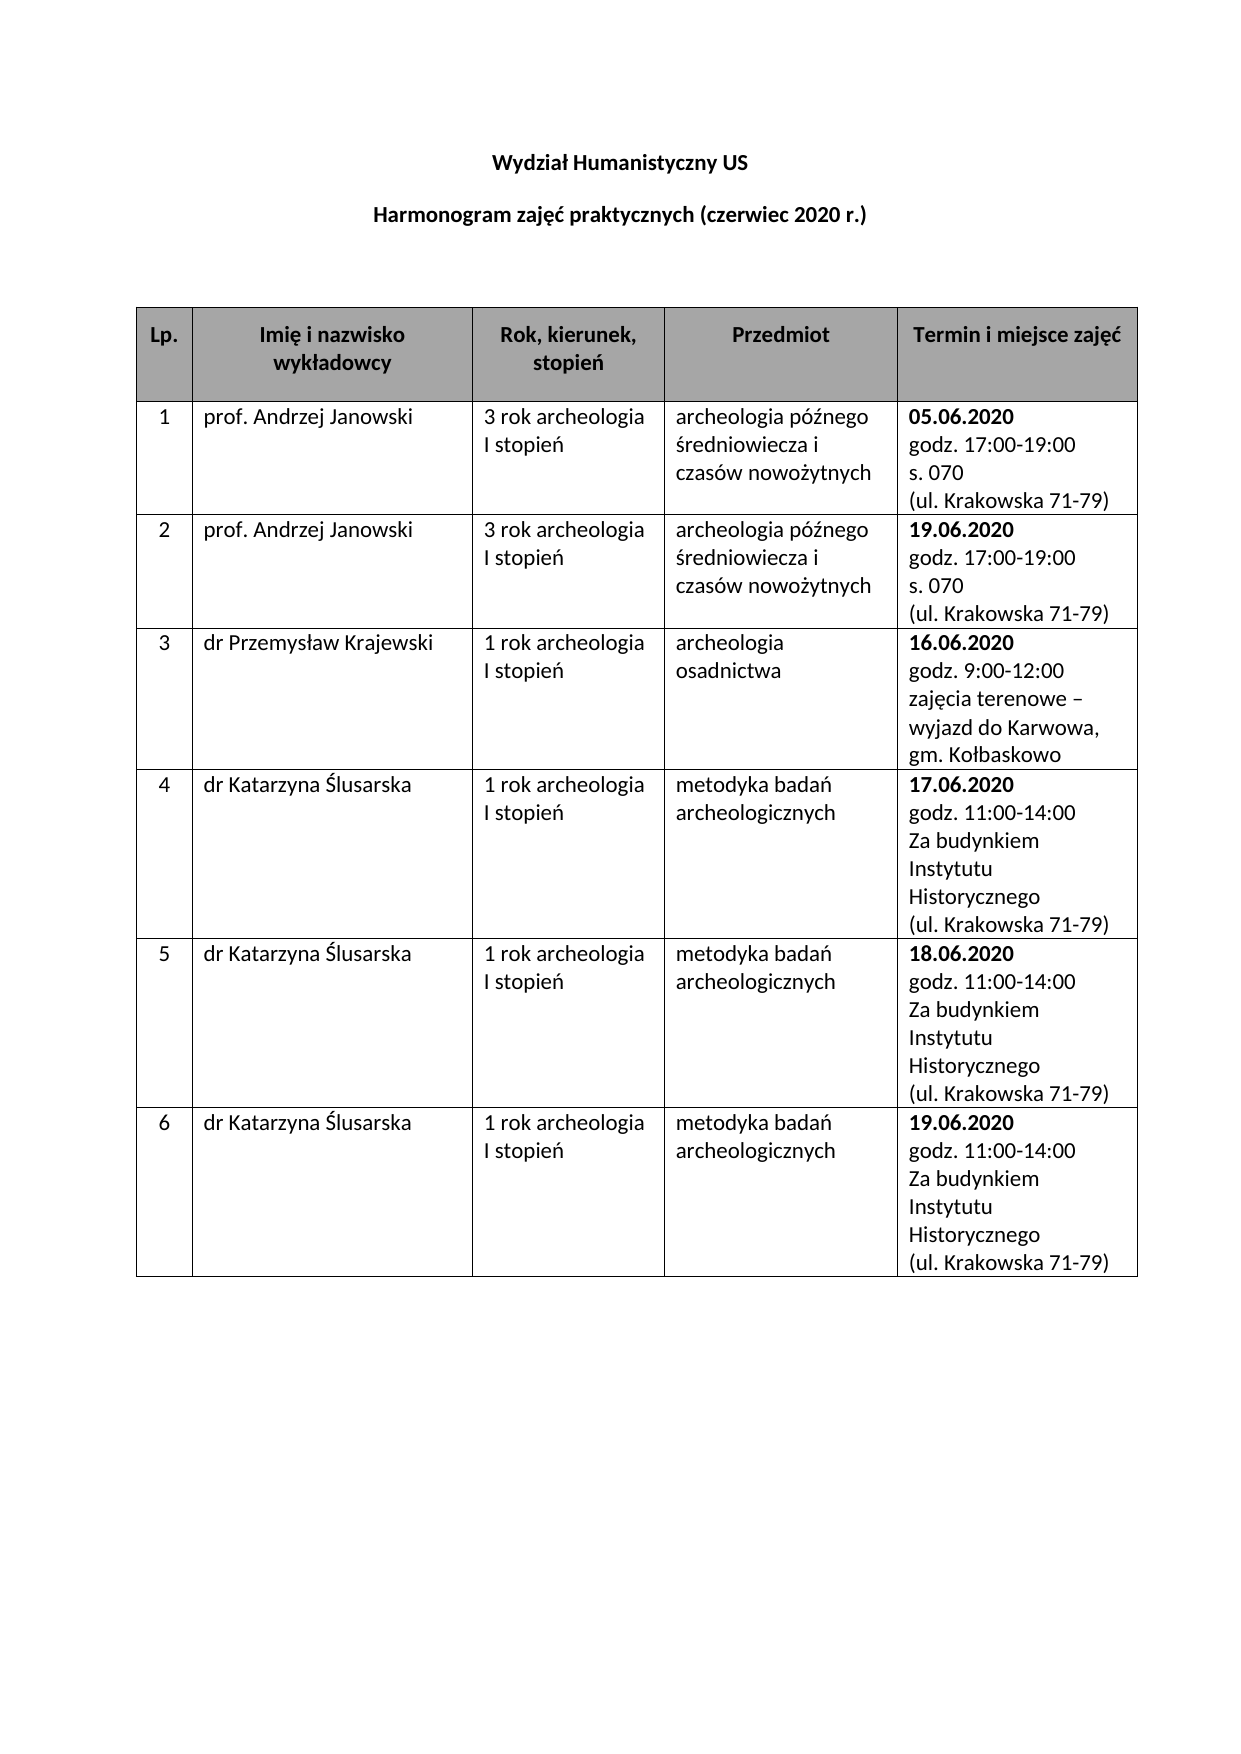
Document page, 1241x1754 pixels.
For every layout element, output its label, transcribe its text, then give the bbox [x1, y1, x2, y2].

table_cell 2 [137, 515, 192, 627]
table_cell 05.06.2020 godz. 17:00-19:00 s. 070 (ul. Krakowska 71-79) [898, 402, 1137, 514]
table_cell metodyka badań archeologicznych [665, 1108, 897, 1276]
table_cell dr Katarzyna Ślusarska [193, 939, 472, 1107]
table_cell 1 rok archeologia I stopień [473, 939, 664, 1107]
table_cell archeologia późnego średniowiecza i czasów nowożytnych [665, 515, 897, 627]
table_cell 1 rok archeologia I stopień [473, 1108, 664, 1276]
table_cell 17.06.2020 godz. 11:00-14:00 Za budynkiem Instytutu Historycznego (ul. Krakowska 71-79) [898, 770, 1137, 938]
table_cell 3 rok archeologia I stopień [473, 515, 664, 627]
table_cell 1 rok archeologia I stopień [473, 770, 664, 938]
table_cell 6 [137, 1108, 192, 1276]
table_cell dr Katarzyna Ślusarska [193, 1108, 472, 1276]
table_cell dr Katarzyna Ślusarska [193, 770, 472, 938]
text Harmonogram zajęć praktycznych (czerwiec 2020 r.) [148, 201, 1093, 229]
table_cell prof. Andrzej Janowski [193, 515, 472, 627]
table_cell metodyka badań archeologicznych [665, 939, 897, 1107]
table_cell 19.06.2020 godz. 11:00-14:00 Za budynkiem Instytutu Historycznego (ul. Krakowska 71-79) [898, 1108, 1137, 1276]
table_cell 5 [137, 939, 192, 1107]
table_cell archeologia późnego średniowiecza i czasów nowożytnych [665, 402, 897, 514]
table_cell 3 [137, 629, 192, 769]
table_cell prof. Andrzej Janowski [193, 402, 472, 514]
table_cell archeologia osadnictwa [665, 629, 897, 769]
table_cell 1 [137, 402, 192, 514]
table_cell 16.06.2020 godz. 9:00-12:00 zajęcia terenowe – wyjazd do Karwowa, gm. Kołbaskowo [898, 629, 1137, 769]
text Wydział Humanistyczny US [148, 148, 1093, 176]
table_header Imię i nazwisko wykładowcy [193, 308, 472, 401]
table_cell 3 rok archeologia I stopień [473, 402, 664, 514]
table_cell 18.06.2020 godz. 11:00-14:00 Za budynkiem Instytutu Historycznego (ul. Krakowska 71-79) [898, 939, 1137, 1107]
table_cell 1 rok archeologia I stopień [473, 629, 664, 769]
table_header Termin i miejsce zajęć [898, 308, 1137, 401]
table_cell 4 [137, 770, 192, 938]
table_cell metodyka badań archeologicznych [665, 770, 897, 938]
table_header Przedmiot [665, 308, 897, 401]
table_header Lp. [137, 308, 192, 401]
table_header Rok, kierunek, stopień [473, 308, 664, 401]
table_cell dr Przemysław Krajewski [193, 629, 472, 769]
table_cell 19.06.2020 godz. 17:00-19:00 s. 070 (ul. Krakowska 71-79) [898, 515, 1137, 627]
